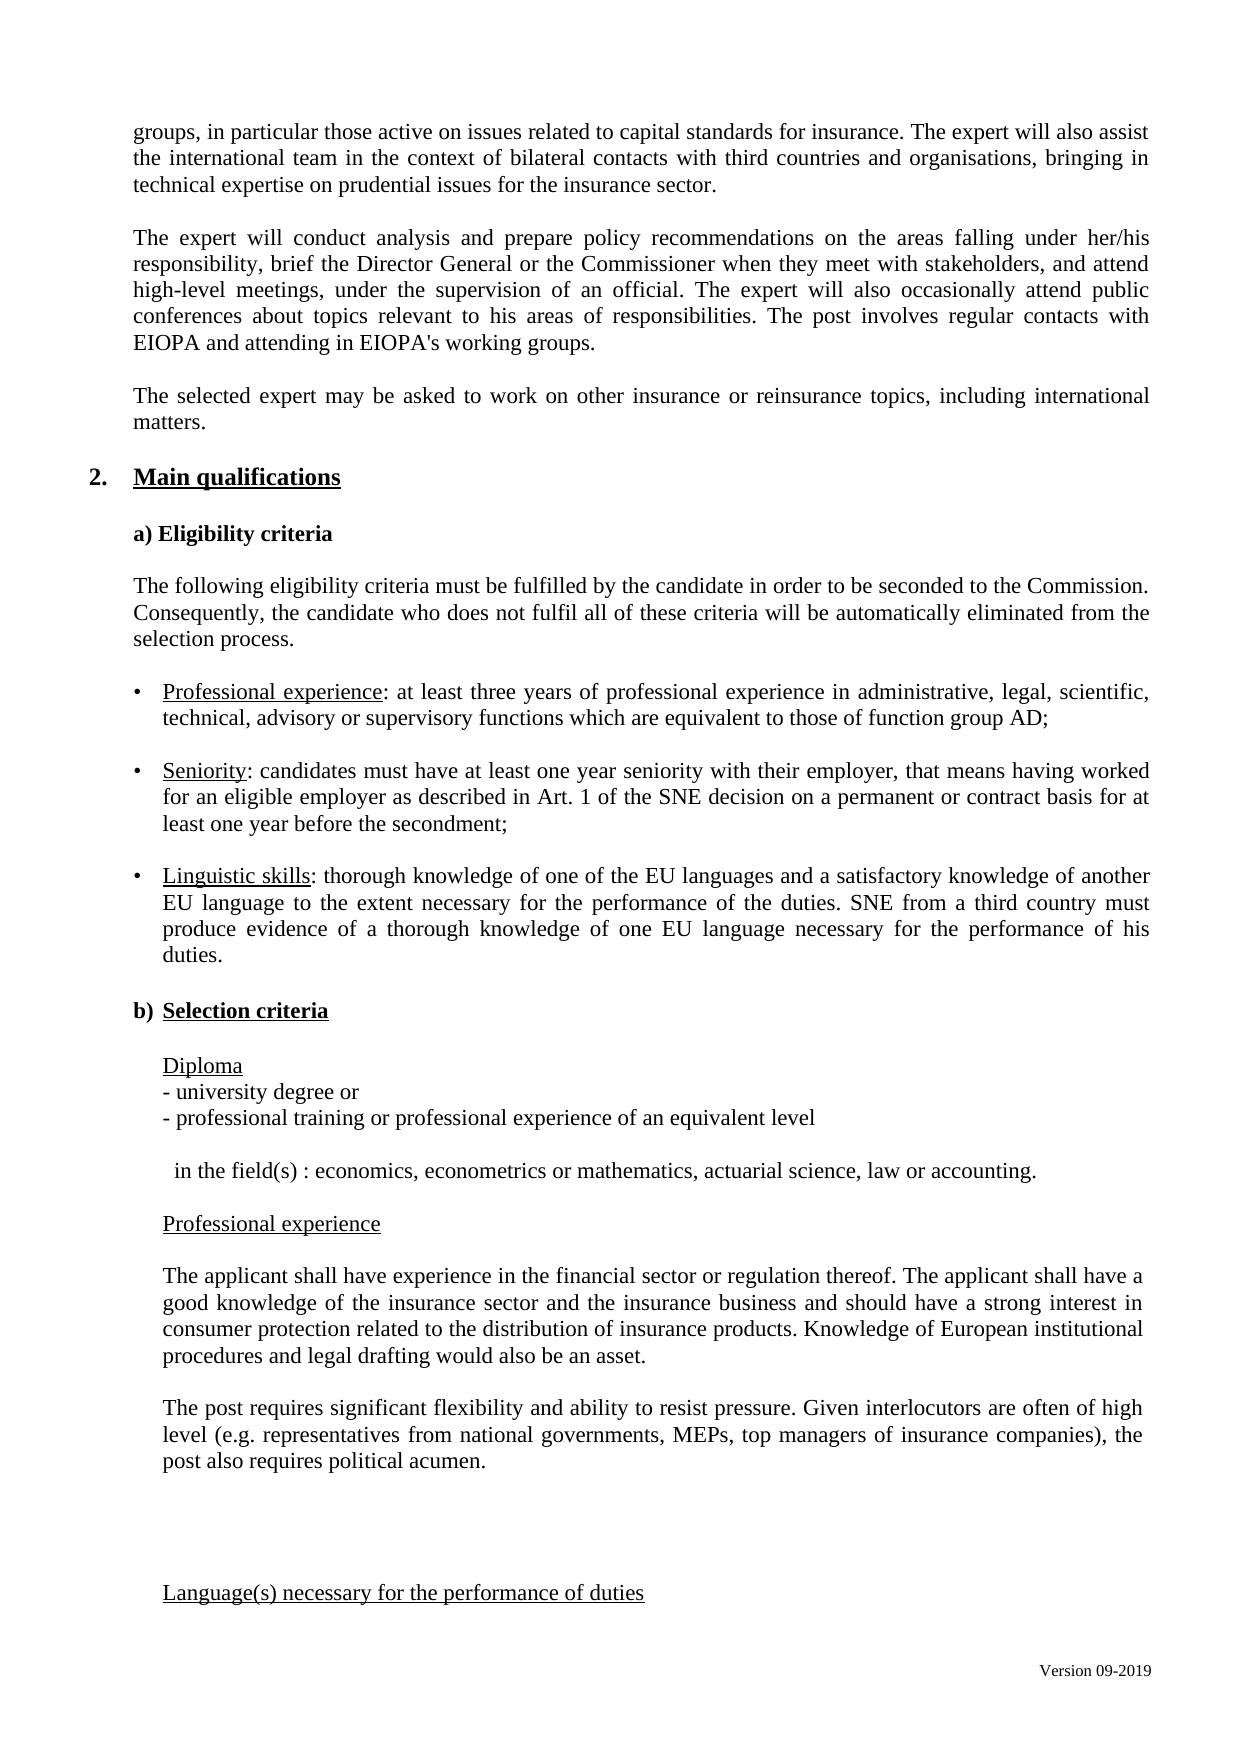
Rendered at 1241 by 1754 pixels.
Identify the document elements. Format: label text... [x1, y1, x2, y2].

text Professional experience [162, 1210, 1145, 1236]
text - professional training or professional experience of an equivalent level [162, 1104, 1014, 1131]
text The expert will conduct analysis and prepare policy recommendations on the areas falling under her/his responsibility, brief the Director General or the Commissioner when they meet with stakeholders, and attend high-level meetings, under the supervision of an official. The expert will also occasionally attend public conferences about topics relevant to his areas of responsibilities. The post involves regular contacts with EIOPA and attending in EIOPA's working groups. [133, 223, 1152, 355]
text The applicant shall have experience in the financial sector or regulation thereof. The applicant shall have a good knowledge of the insurance sector and the insurance business and should have a strong interest in consumer protection related to the distribution of insurance products. Knowledge of European institutional procedures and legal drafting would also be an asset. [162, 1263, 1145, 1368]
text Language(s) necessary for the performance of duties [162, 1579, 1145, 1605]
text • Professional experience: at least three years of professional experience in administrative, legal, scientific, technical, advisory or supervisory functions which are equivalent to those of function group AD; [133, 678, 1152, 731]
text b) Selection criteria [133, 997, 1014, 1023]
text Diploma [162, 1052, 1145, 1078]
text a) Eligibility criteria [133, 520, 1152, 546]
text - university degree or [162, 1078, 1014, 1104]
text The selected expert may be asked to work on other insurance or reinsurance topics, including international matters. [133, 382, 1152, 434]
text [133, 118, 1152, 197]
text The following eligibility criteria must be fulfilled by the candidate in order to be seconded to the Commission. Consequently, the candidate who does not fulfil all of these criteria will be automatically eliminated from the selection process. [133, 573, 1152, 652]
text in the field(s) : economics, econometrics or mathematics, actuarial science, law or accounting. [162, 1157, 1145, 1183]
text The post requires significant flexibility and ability to resist pressure. Given interlocutors are often of high level (e.g. representatives from national governments, MEPs, top managers of insurance companies), the post also requires political acumen. [162, 1394, 1145, 1473]
text • Seniority: candidates must have at least one year seniority with their employer, that means having worked for an eligible employer as described in Art. 1 of the SNE decision on a permanent or contract basis for at least one year before the secondment; [133, 757, 1152, 836]
text • Linguistic skills: thorough knowledge of one of the EU languages and a satisfactory knowledge of another EU language to the extent necessary for the performance of the duties. SNE from a third country must produce evidence of a thorough knowledge of one EU language necessary for the performance of his duties. [133, 862, 1152, 968]
text 2. Main qualifications [89, 462, 1152, 491]
